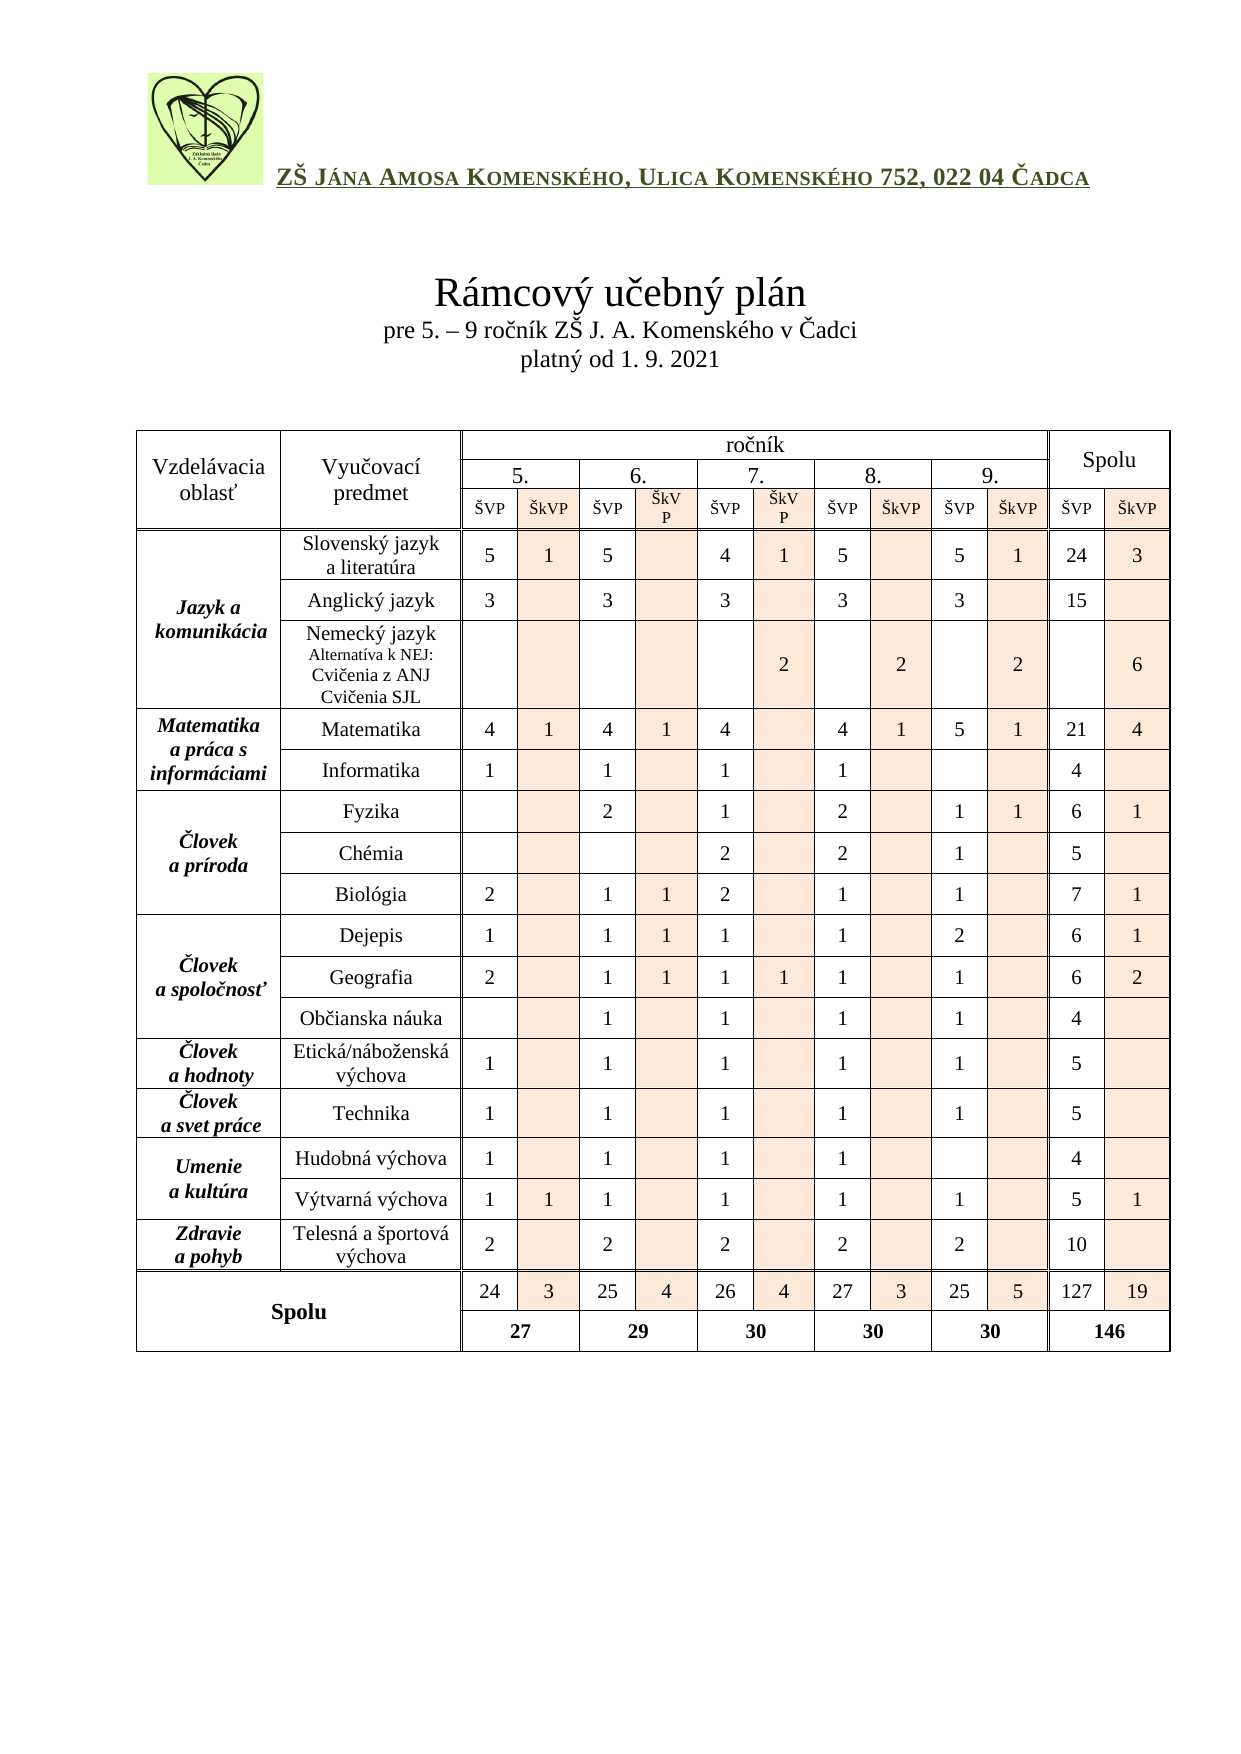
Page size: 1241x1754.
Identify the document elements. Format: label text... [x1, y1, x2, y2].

table_cell [871, 998, 931, 1038]
table_cell Dejepis [281, 915, 460, 956]
table_cell 3 [871, 1272, 931, 1310]
table_cell ŠVP [1050, 489, 1104, 527]
table_cell 5 [1050, 1089, 1104, 1137]
table_cell 2 [580, 791, 635, 832]
table_cell 1 [463, 750, 517, 790]
table_cell [754, 750, 814, 790]
table_cell 2 [463, 874, 517, 914]
table_cell 19 [1105, 1272, 1169, 1310]
table_cell [636, 531, 697, 579]
table_header Vzdelávacia oblasť [137, 431, 280, 527]
table_cell 3 [1105, 531, 1169, 579]
table_cell 1 [698, 915, 753, 956]
table_cell 4 [1050, 998, 1104, 1038]
table_cell 1 [932, 1089, 987, 1137]
text Rámcový učebný plán [148, 267, 1093, 315]
table_cell 1 [636, 874, 697, 914]
table_cell 1 [932, 957, 987, 997]
table_cell 1 [932, 1039, 987, 1087]
table_cell 1 [932, 1179, 987, 1219]
table_cell [1050, 621, 1104, 707]
table_cell Biológia [281, 874, 460, 914]
table_cell 1 [518, 709, 579, 749]
table_cell [636, 1089, 697, 1137]
table_cell [988, 833, 1047, 873]
table_cell 5 [988, 1272, 1047, 1310]
table_cell 1 [1105, 791, 1169, 832]
table_cell 6. [580, 460, 697, 488]
table_cell Jazyk a komunikácia [137, 531, 280, 707]
table_cell [932, 1138, 987, 1178]
table_cell 9. [932, 460, 1047, 488]
table_cell ŠkVP [988, 489, 1047, 527]
table_cell 5 [463, 531, 517, 579]
table_cell [1105, 998, 1169, 1038]
table_cell ŠkVP [754, 489, 814, 527]
table_cell 30 [698, 1311, 814, 1351]
table_cell 1 [815, 915, 870, 956]
table_cell [988, 874, 1047, 914]
table_cell 21 [1050, 709, 1104, 749]
table_cell 1 [463, 1089, 517, 1137]
table_cell 1 [815, 1039, 870, 1087]
table_cell 1 [1105, 1179, 1169, 1219]
table_cell 8. [815, 460, 931, 488]
table_cell [636, 833, 697, 873]
table_cell [463, 621, 517, 707]
table_cell [871, 1138, 931, 1178]
table_cell 1 [932, 998, 987, 1038]
table_header Spolu [1050, 431, 1169, 488]
table_cell 26 [698, 1272, 753, 1310]
table_cell [988, 915, 1047, 956]
table_cell [580, 621, 635, 707]
table_cell 25 [580, 1272, 635, 1310]
table_cell 1 [698, 998, 753, 1038]
table_cell 4 [463, 709, 517, 749]
table_cell Informatika [281, 750, 460, 790]
table_cell 4 [754, 1272, 814, 1310]
table_cell [754, 580, 814, 620]
table_cell [871, 791, 931, 832]
table_cell 29 [580, 1311, 697, 1351]
table_cell 2 [815, 1220, 870, 1268]
table_cell 7. [698, 460, 814, 488]
table_cell 5 [580, 531, 635, 579]
table_cell 4 [1050, 750, 1104, 790]
table_cell [871, 874, 931, 914]
table_cell ŠVP [815, 489, 870, 527]
table_cell [988, 1089, 1047, 1137]
table_cell 5 [932, 531, 987, 579]
table_cell 1 [815, 874, 870, 914]
table_cell [518, 957, 579, 997]
table_cell ŠVP [698, 489, 753, 527]
table_cell 1 [1105, 915, 1169, 956]
table_cell [636, 1039, 697, 1087]
table_cell 1 [698, 791, 753, 832]
table_cell [1105, 1138, 1169, 1178]
table_cell 24 [1050, 531, 1104, 579]
table_cell [1105, 1089, 1169, 1137]
table_cell [871, 957, 931, 997]
table_cell 4 [580, 709, 635, 749]
table_cell 3 [518, 1272, 579, 1310]
table_cell 1 [1105, 874, 1169, 914]
table_cell 1 [815, 957, 870, 997]
table_cell 1 [698, 750, 753, 790]
table_cell 27 [463, 1311, 579, 1351]
table_cell [1105, 1039, 1169, 1087]
table_cell 2 [1105, 957, 1169, 997]
table_cell [518, 621, 579, 707]
table_cell Výtvarná výchova [281, 1179, 460, 1219]
table_cell 5 [932, 709, 987, 749]
table_cell 1 [754, 957, 814, 997]
table_cell [518, 1089, 579, 1137]
table_cell [1105, 1220, 1169, 1268]
table_cell 7 [1050, 874, 1104, 914]
table_cell 3 [698, 580, 753, 620]
table_cell [754, 874, 814, 914]
table_cell [754, 998, 814, 1038]
table_cell [754, 791, 814, 832]
table_cell [932, 750, 987, 790]
table_cell 1 [988, 791, 1047, 832]
table_cell Anglický jazyk [281, 580, 460, 620]
table_cell 5 [1050, 1039, 1104, 1087]
table_cell 2 [698, 874, 753, 914]
table_cell [518, 915, 579, 956]
table_cell 1 [698, 1179, 753, 1219]
table_cell 3 [815, 580, 870, 620]
table_cell [636, 621, 697, 707]
table_cell 1 [518, 1179, 579, 1219]
table_cell Človek a spoločnosť [137, 915, 280, 1038]
table_cell 30 [815, 1311, 931, 1351]
table_cell 2 [698, 833, 753, 873]
table_cell [871, 915, 931, 956]
table_cell [988, 1220, 1047, 1268]
table_cell Človek a hodnoty [137, 1039, 280, 1087]
table_cell [463, 833, 517, 873]
table_cell 1 [463, 1039, 517, 1087]
table_cell 1 [463, 915, 517, 956]
table_cell [636, 998, 697, 1038]
table_cell 4 [815, 709, 870, 749]
table_cell [754, 1179, 814, 1219]
table_cell [518, 1138, 579, 1178]
table_cell [988, 580, 1047, 620]
table_cell 1 [815, 1089, 870, 1137]
table_cell [754, 915, 814, 956]
table_cell 6 [1050, 915, 1104, 956]
table_cell 1 [754, 531, 814, 579]
table_cell 1 [580, 1039, 635, 1087]
table_cell [871, 531, 931, 579]
table_cell 1 [871, 709, 931, 749]
table_cell [1105, 580, 1169, 620]
table_cell 24 [463, 1272, 517, 1310]
table_cell [518, 1220, 579, 1268]
table_cell 1 [815, 998, 870, 1038]
table_cell Slovenský jazyk a literatúra [281, 531, 460, 579]
table_cell 1 [463, 1179, 517, 1219]
table_cell [636, 1220, 697, 1268]
table_cell [518, 833, 579, 873]
table_cell ŠkVP [636, 489, 697, 527]
table_cell 1 [580, 915, 635, 956]
table_cell [988, 1138, 1047, 1178]
table_cell Technika [281, 1089, 460, 1137]
table_cell 2 [463, 957, 517, 997]
table_cell 2 [580, 1220, 635, 1268]
table_cell 6 [1050, 791, 1104, 832]
table_cell [636, 791, 697, 832]
table_cell 4 [1105, 709, 1169, 749]
table_cell 3 [580, 580, 635, 620]
table_cell Fyzika [281, 791, 460, 832]
table_cell 127 [1050, 1272, 1104, 1310]
table_cell [871, 1220, 931, 1268]
table_cell 1 [580, 1179, 635, 1219]
table_cell ŠVP [580, 489, 635, 527]
table_cell [988, 998, 1047, 1038]
table_cell 1 [580, 750, 635, 790]
table_cell 2 [932, 1220, 987, 1268]
table_cell 1 [580, 1089, 635, 1137]
table_cell 1 [580, 998, 635, 1038]
table_cell 1 [698, 957, 753, 997]
table_cell Človek a svet práce [137, 1089, 280, 1137]
table_cell [871, 1089, 931, 1137]
table_cell [754, 1039, 814, 1087]
table_cell [754, 709, 814, 749]
table_cell ŠVP [932, 489, 987, 527]
table_cell [754, 1138, 814, 1178]
table_cell [988, 1039, 1047, 1087]
table_cell 1 [518, 531, 579, 579]
table_cell 1 [815, 1138, 870, 1178]
table_cell 1 [932, 791, 987, 832]
table_cell [636, 1138, 697, 1178]
table_cell [580, 833, 635, 873]
table_cell 1 [815, 750, 870, 790]
table_cell Občianska náuka [281, 998, 460, 1038]
table_cell 2 [815, 791, 870, 832]
picture [147, 73, 264, 185]
table_cell [988, 750, 1047, 790]
table_cell Geografia [281, 957, 460, 997]
table_cell 6 [1105, 621, 1169, 707]
table_cell [698, 621, 753, 707]
table_header ročník [463, 431, 1047, 459]
table_cell ŠkVP [518, 489, 579, 527]
table_cell 3 [932, 580, 987, 620]
table_cell 3 [463, 580, 517, 620]
table_cell 1 [698, 1039, 753, 1087]
table_cell 5 [1050, 1179, 1104, 1219]
table_cell [1105, 750, 1169, 790]
table_cell Etická/náboženská výchova [281, 1039, 460, 1087]
table_cell [518, 1039, 579, 1087]
table_cell [463, 791, 517, 832]
table_header Vyučovací predmet [281, 431, 460, 527]
table_cell [988, 957, 1047, 997]
table_cell 4 [698, 531, 753, 579]
table_cell 2 [698, 1220, 753, 1268]
table_cell ŠVP [463, 489, 517, 527]
table_cell [871, 580, 931, 620]
table_cell 5 [1050, 833, 1104, 873]
table_cell [871, 833, 931, 873]
table_cell 1 [932, 874, 987, 914]
table_cell 1 [698, 1138, 753, 1178]
table_cell [871, 1039, 931, 1087]
table_cell [518, 998, 579, 1038]
table_cell Umenie a kultúra [137, 1138, 280, 1219]
table_cell Chémia [281, 833, 460, 873]
table_cell Matematika [281, 709, 460, 749]
table_cell 2 [932, 915, 987, 956]
table_cell 15 [1050, 580, 1104, 620]
table_cell 1 [636, 915, 697, 956]
table_cell [636, 1179, 697, 1219]
table_cell 25 [932, 1272, 987, 1310]
table_cell [871, 750, 931, 790]
table_cell 1 [988, 531, 1047, 579]
table_cell [754, 1220, 814, 1268]
table_cell Hudobná výchova [281, 1138, 460, 1178]
table_cell [636, 750, 697, 790]
table_cell [518, 580, 579, 620]
table_cell [754, 1089, 814, 1137]
table_cell [871, 1179, 931, 1219]
table_cell Telesná a športová výchova [281, 1220, 460, 1268]
table_cell 1 [580, 957, 635, 997]
table_cell 1 [636, 957, 697, 997]
table_cell 5 [815, 531, 870, 579]
table_cell 4 [1050, 1138, 1104, 1178]
table_cell [636, 580, 697, 620]
table_cell [988, 1179, 1047, 1219]
table_cell 1 [580, 874, 635, 914]
table_cell 1 [636, 709, 697, 749]
table_cell [754, 833, 814, 873]
table_cell 1 [815, 1179, 870, 1219]
table_cell 30 [932, 1311, 1047, 1351]
table_cell 4 [698, 709, 753, 749]
table_cell 146 [1050, 1311, 1169, 1351]
table_cell 1 [580, 1138, 635, 1178]
table_cell 5. [463, 460, 579, 488]
table_cell [463, 998, 517, 1038]
table_cell 1 [463, 1138, 517, 1178]
table_cell 1 [988, 709, 1047, 749]
table_cell Spolu [137, 1272, 460, 1351]
table_cell 2 [463, 1220, 517, 1268]
table_cell 10 [1050, 1220, 1104, 1268]
table_cell 1 [932, 833, 987, 873]
table_cell ŠkVP [1105, 489, 1169, 527]
table_cell [518, 750, 579, 790]
table_cell [932, 621, 987, 707]
table_cell [815, 621, 870, 707]
table_cell ŠkVP [871, 489, 931, 527]
table_cell 2 [988, 621, 1047, 707]
table_cell 27 [815, 1272, 870, 1310]
table_cell 6 [1050, 957, 1104, 997]
table_cell 2 [754, 621, 814, 707]
table_cell Človek a príroda [137, 791, 280, 914]
text pre 5. – 9 ročník ZŠ J. A. Komenského v Čadci [148, 315, 1093, 344]
table_cell 2 [815, 833, 870, 873]
table_cell 1 [698, 1089, 753, 1137]
table_cell 4 [636, 1272, 697, 1310]
table_cell 2 [871, 621, 931, 707]
table_cell Nemecký jazyk Alternatíva k NEJ: Cvičenia z ANJ Cvičenia SJL [281, 621, 460, 707]
table_cell [518, 791, 579, 832]
table_cell [518, 874, 579, 914]
table_cell [1105, 833, 1169, 873]
text platný od 1. 9. 2021 [148, 344, 1093, 372]
table_cell Matematika a práca s informáciami [137, 709, 280, 790]
table_cell Zdravie a pohyb [137, 1220, 280, 1268]
